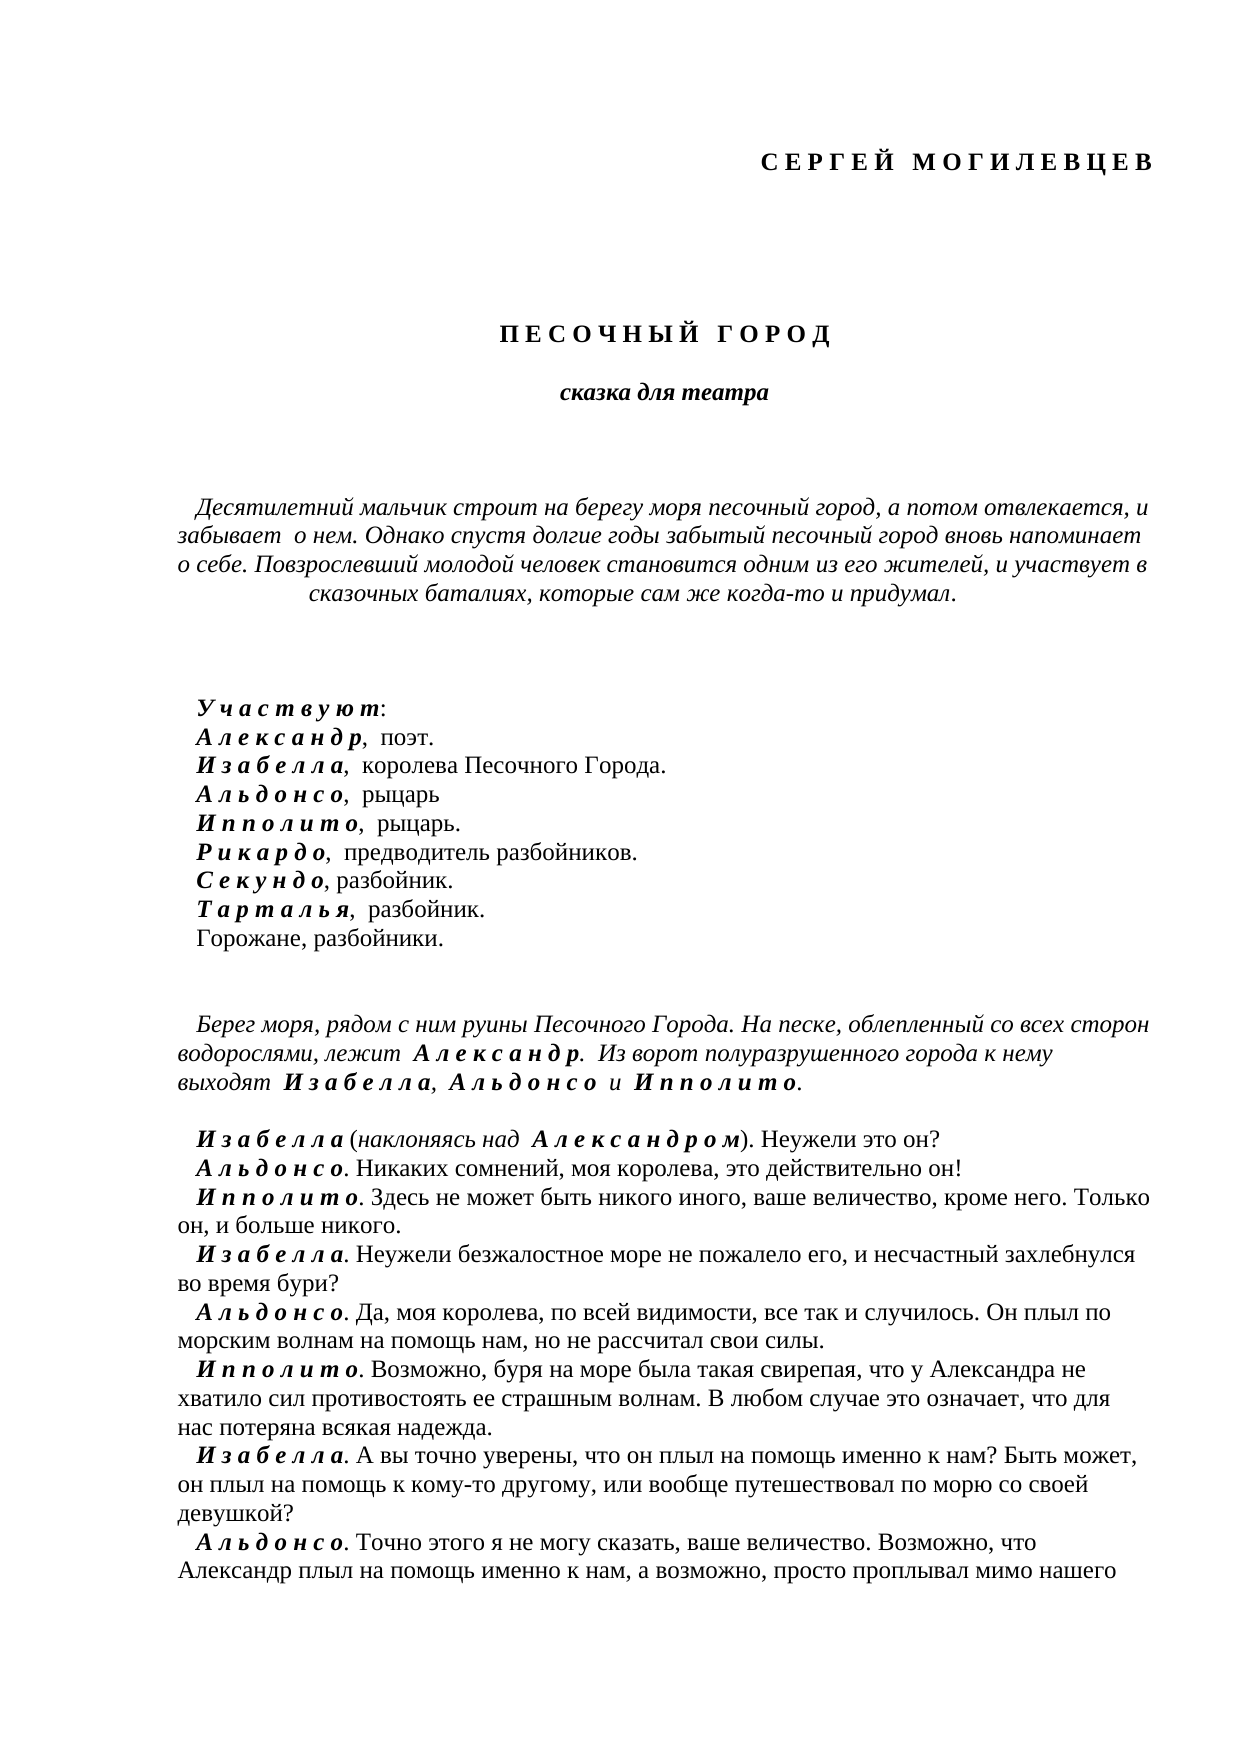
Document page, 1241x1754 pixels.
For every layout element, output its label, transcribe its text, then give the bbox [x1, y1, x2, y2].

text А л ь д о н с о. Никаких сомнений, моя королева, это действительно он! [177, 1153, 1152, 1182]
text Т а р т а л ь я, разбойник. [177, 894, 1152, 923]
text Горожане, разбойники. [177, 923, 1152, 952]
text Десятилетний мальчик строит на берегу моря песочный город, а потом отвлекается, и забывает о нем. Однако спустя долгие годы забытый песочный город вновь напоминает о себе. Повзрослевший молодой человек становится одним из его жителей, и участвует в [177, 492, 1152, 578]
text А л ь д о н с о. Да, моя королева, по всей видимости, все так и случилось. Он плыл по морским волнам на помощь нам, но не рассчитал свои силы. [177, 1297, 1152, 1354]
text А л е к с а н д р, поэт. [177, 722, 1152, 751]
text сказочных баталиях, которые сам же когда-то и придумал. [177, 578, 1152, 607]
text Берег моря, рядом с ним руины Песочного Города. На песке, облепленный со всех сторон водорослями, лежит А л е к с а н д р. Из ворот полуразрушенного города к нему выходят И з а б е л л а, А л ь д о н с о и И п п о л и т о. [177, 1009, 1152, 1096]
text У ч а с т в у ю т: [177, 693, 1152, 722]
text И п п о л и т о. Здесь не может быть никого иного, ваше величество, кроме него. Только он, и больше никого. [177, 1182, 1152, 1239]
text С Е Р Г Е Й М О Г И Л Е В Ц Е В [177, 147, 1152, 176]
text Р и к а р д о, предводитель разбойников. [177, 837, 1152, 866]
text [177, 1527, 1152, 1584]
text С е к у н д о, разбойник. [177, 866, 1152, 894]
text И п п о л и т о. Возможно, буря на море была такая свирепая, что у Александра не хватило сил противостоять ее страшным волнам. В любом случае это означает, что для нас потеряна всякая надежда. [177, 1354, 1152, 1441]
text И п п о л и т о, рыцарь. [177, 808, 1152, 837]
text сказка для театра [177, 377, 1152, 406]
text И з а б е л л а. А вы точно уверены, что он плыл на помощь именно к нам? Быть может, он плыл на помощь к кому-то другому, или вообще путешествовал по морю со своей девушкой? [177, 1441, 1152, 1527]
text П Е С О Ч Н Ы Й Г О Р О Д [177, 319, 1152, 348]
text И з а б е л л а. Неужели безжалостное море не пожалело его, и несчастный захлебнулся во время бури? [177, 1239, 1152, 1297]
text И з а б е л л а, королева Песочного Города. [177, 751, 1152, 779]
text А л ь д о н с о, рыцарь [177, 779, 1152, 808]
text И з а б е л л а (наклоняясь над А л е к с а н д р о м). Неужели это он? [177, 1124, 1152, 1153]
